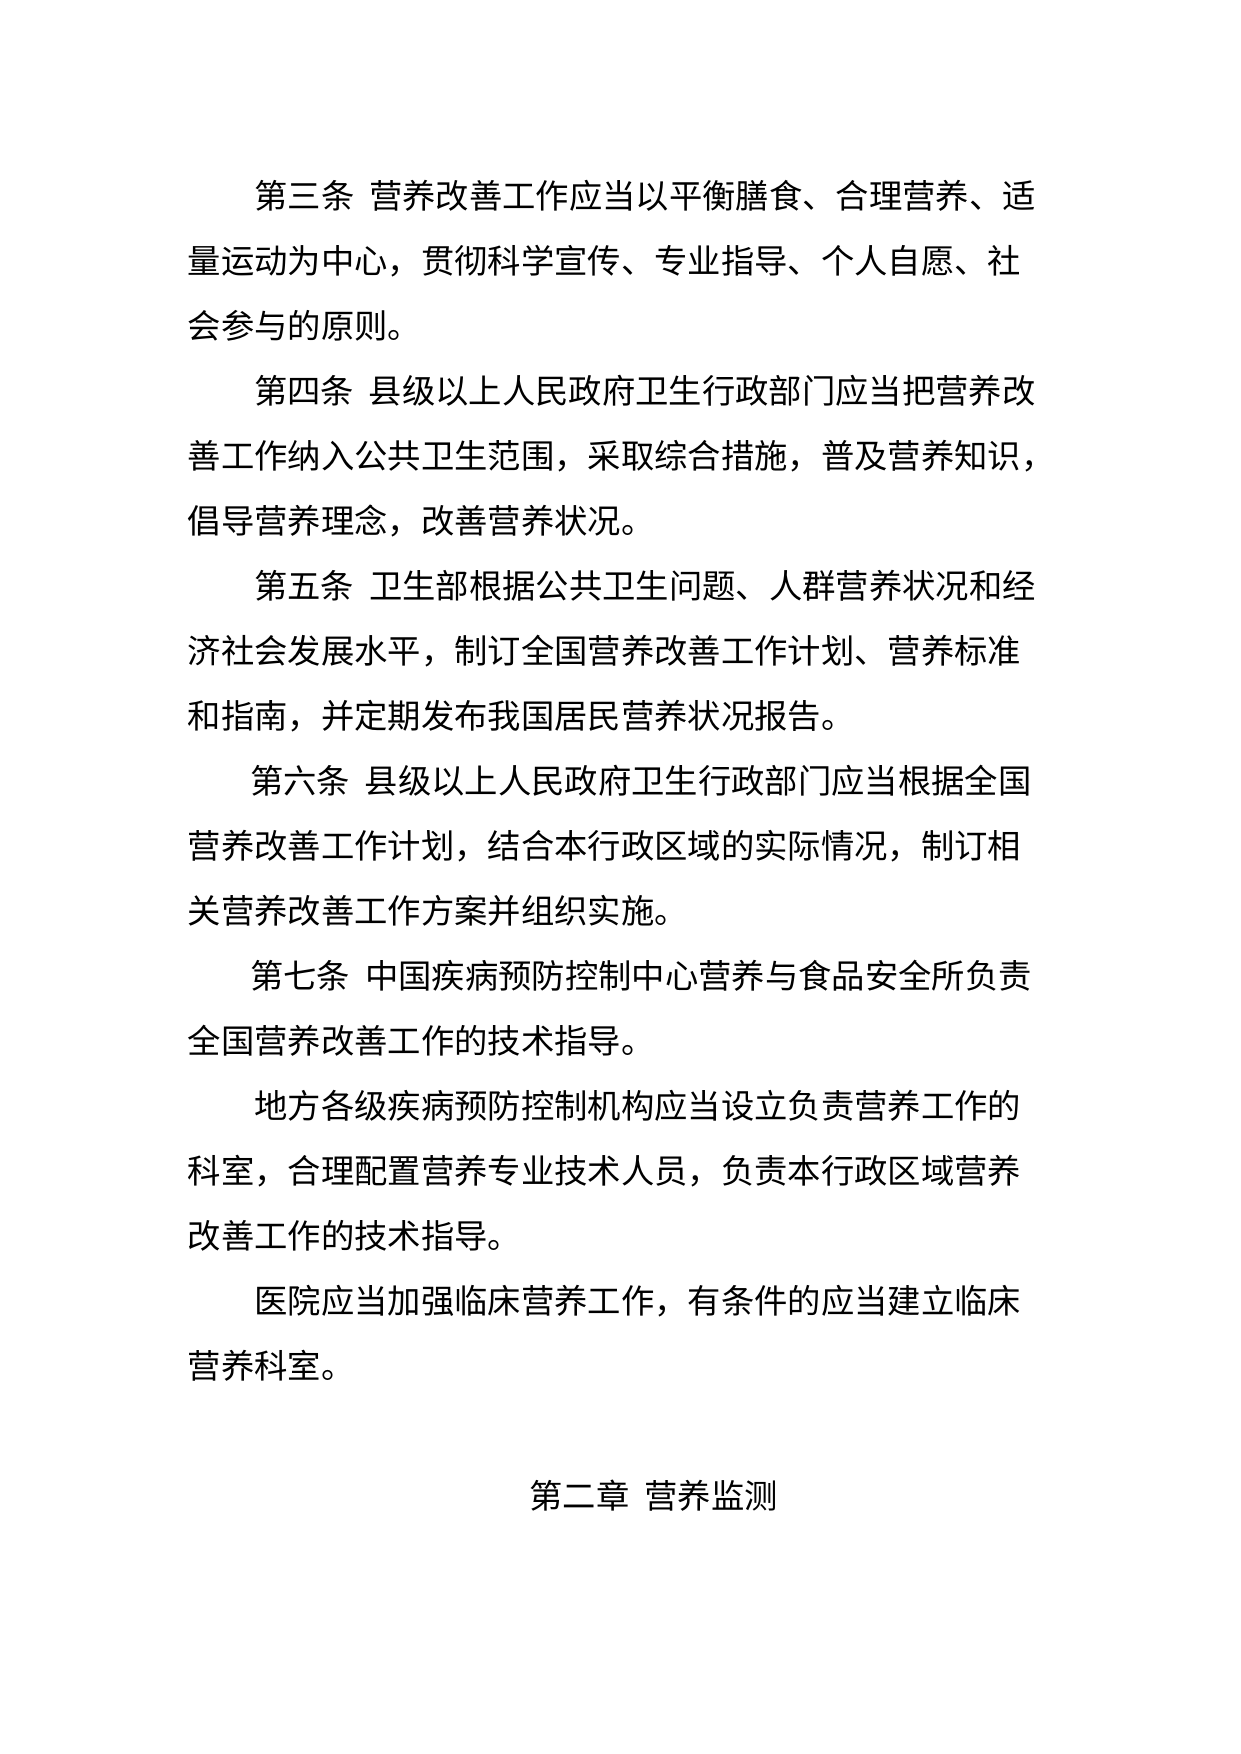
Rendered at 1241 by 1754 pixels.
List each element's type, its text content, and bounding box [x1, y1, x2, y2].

text 医院应当加强临床营养工作，有条件的应当建立临床营养科室。 [187, 1267, 1053, 1397]
text 地方各级疾病预防控制机构应当设立负责营养工作的科室，合理配置营养专业技术人员，负责本行政区域营养改善工作的技术指导。 [187, 1072, 1053, 1267]
text 第四条 县级以上人民政府卫生行政部门应当把营养改善工作纳入公共卫生范围，采取综合措施，普及营养知识，倡导营养理念，改善营养状况。 [187, 357, 1053, 552]
text 第六条 县级以上人民政府卫生行政部门应当根据全国营养改善工作计划，结合本行政区域的实际情况，制订相关营养改善工作方案并组织实施。 [187, 747, 1053, 942]
text 第二章 营养监测 [187, 1462, 1053, 1527]
text 第七条 中国疾病预防控制中心营养与食品安全所负责全国营养改善工作的技术指导。 [187, 942, 1053, 1072]
text 第五条 卫生部根据公共卫生问题、人群营养状况和经济社会发展水平，制订全国营养改善工作计划、营养标准和指南，并定期发布我国居民营养状况报告。 [187, 552, 1053, 747]
text 第三条 营养改善工作应当以平衡膳食、合理营养、适量运动为中心，贯彻科学宣传、专业指导、个人自愿、社会参与的原则。 [187, 162, 1053, 357]
